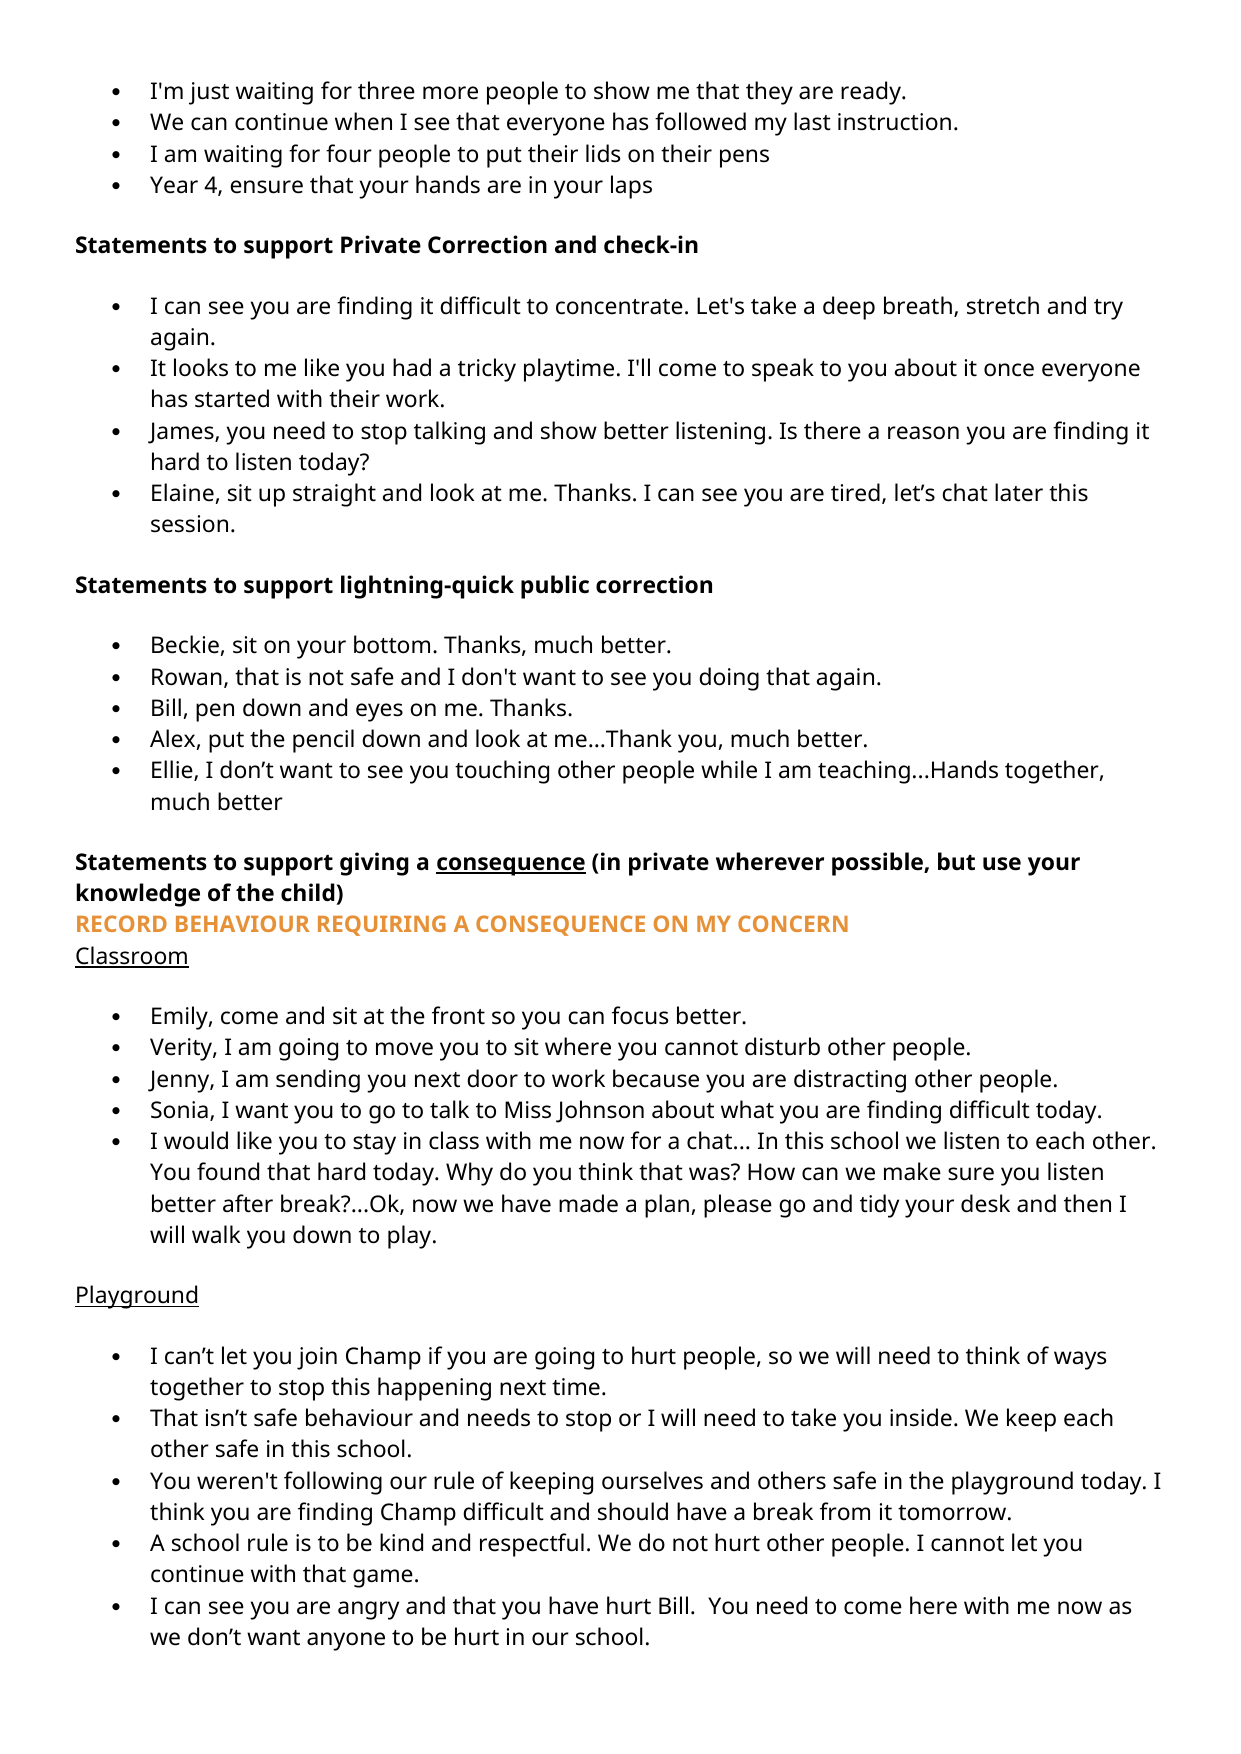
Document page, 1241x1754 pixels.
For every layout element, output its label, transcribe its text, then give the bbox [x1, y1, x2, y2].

list A school rule is to be kind and respectful. We do not hurt other people. I cannot let you continue with that game. [112, 1527, 1165, 1589]
text Statements to support Private Correction and check-in [75, 229, 1165, 260]
list Bill, pen down and eyes on me. Thanks. [112, 692, 1165, 723]
list Verity, I am going to move you to sit where you cannot disturb other people. [112, 1031, 1165, 1062]
list I am waiting for four people to put their lids on their pens [112, 137, 1165, 169]
text Statements to support lightning-quick public correction [75, 569, 1165, 600]
list We can continue when I see that everyone has followed my last instruction. [112, 106, 1165, 137]
list Rowan, that is not safe and I don't want to see you doing that again. [112, 660, 1165, 692]
text Classroom [75, 939, 1165, 971]
list I would like you to stay in class with me now for a chat... In this school we listen to each other. You found that hard today. Why do you think that was? How can we make sure you listen better after break?...Ok, now we have made a plan, please go and tidy your desk and then I will walk you down to play. [112, 1125, 1165, 1250]
list You weren't following our rule of keeping ourselves and others safe in the playground today. I think you are finding Champ difficult and should have a break from it tomorrow. [112, 1464, 1165, 1527]
list It looks to me like you had a tricky playtime. I'll come to speak to you about it once everyone has started with their work. [112, 352, 1165, 414]
list Jenny, I am sending you next door to work because you are distracting other people. [112, 1062, 1165, 1094]
list Year 4, ensure that your hands are in your laps [112, 169, 1165, 200]
list James, you need to stop talking and show better listening. Is there a reason you are finding it hard to listen today? [112, 414, 1165, 477]
text RECORD BEHAVIOUR REQUIRING A CONSEQUENCE ON MY CONCERN [75, 908, 1165, 939]
list Emily, come and sit at the front so you can focus better. [112, 1000, 1165, 1031]
list Elaine, sit up straight and look at me. Thanks. I can see you are tired, let’s chat later this session. [112, 477, 1165, 539]
list I can see you are finding it difficult to concentrate. Let's take a deep breath, stretch and try again. [112, 289, 1165, 352]
text Playground [75, 1279, 1165, 1310]
list Alex, put the pencil down and look at me…Thank you, much better. [112, 723, 1165, 754]
list I can see you are angry and that you have hurt Bill. You need to come here with me now as we don’t want anyone to be hurt in our school. [112, 1589, 1165, 1652]
text Statements to support giving a consequence (in private wherever possible, but use your knowledge of the child) [75, 846, 1165, 908]
list Ellie, I don’t want to see you touching other people while I am teaching...Hands together, much better [112, 754, 1165, 817]
list Beckie, sit on your bottom. Thanks, much better. [112, 629, 1165, 660]
list Sonia, I want you to go to talk to Miss Johnson about what you are finding difficult today. [112, 1094, 1165, 1125]
list That isn’t safe behaviour and needs to stop or I will need to take you inside. We keep each other safe in this school. [112, 1402, 1165, 1464]
list I'm just waiting for three more people to show me that they are ready. [112, 75, 1165, 106]
list I can’t let you join Champ if you are going to hurt people, so we will need to think of ways together to stop this happening next time. [112, 1339, 1165, 1402]
